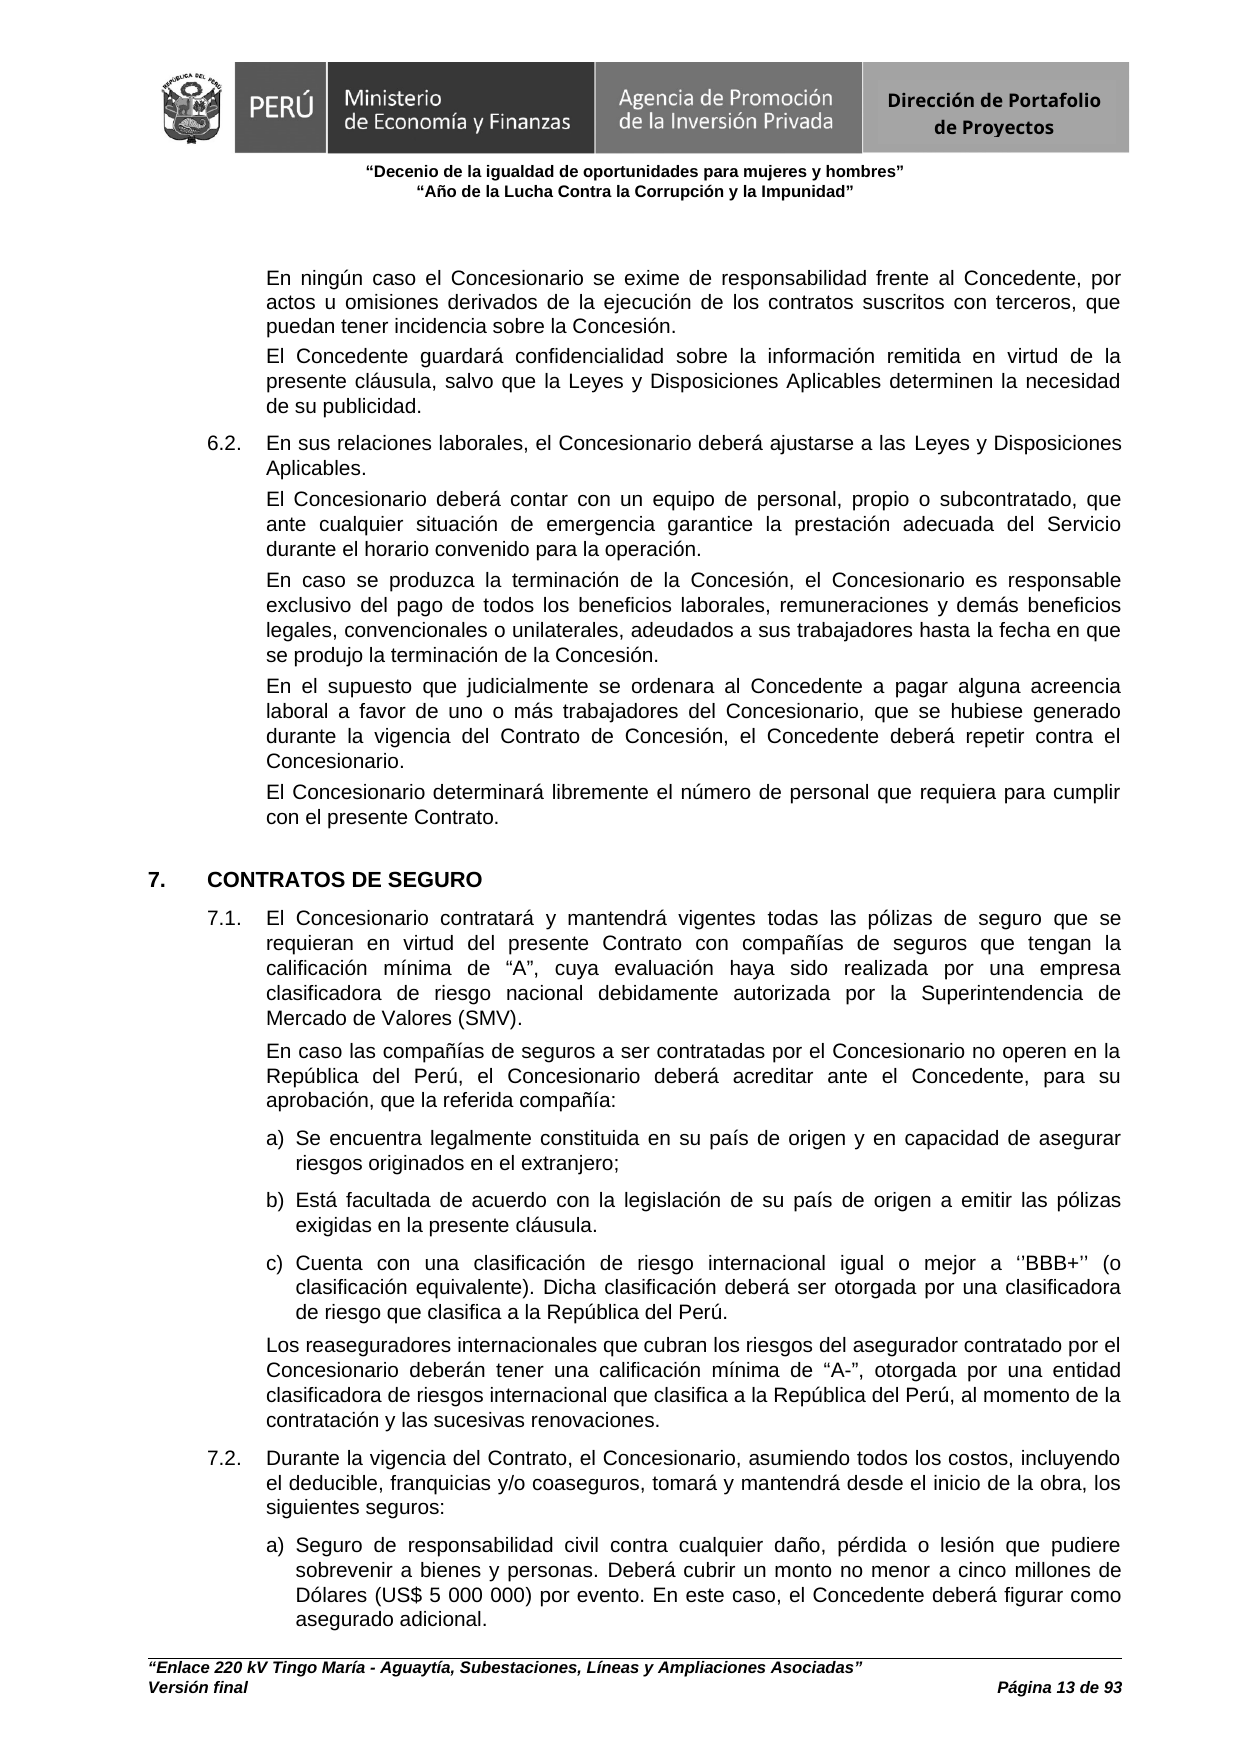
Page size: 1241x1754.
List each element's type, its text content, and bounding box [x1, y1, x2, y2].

text El Concedente guardará confidencialidad sobre la información remitida en virtud de la presente cláusula, salvo que la Leyes y Disposiciones Aplicables determinen la necesidad de su publicidad. [266, 344, 1122, 418]
text El Concesionario deberá contar con un equipo de personal, propio o subcontratado, que ante cualquier situación de emergencia garantice la prestación adecuada del Servicio durante el horario convenido para la operación. [266, 487, 1122, 561]
list Se encuentra legalmente constituida en su país de origen y en capacidad de asegurar riesgos originados en el extranjero; [266, 1126, 1122, 1174]
list El Concesionario contratará y mantendrá vigentes todas las pólizas de seguro que se requieran en virtud del presente Contrato con compañías de seguros que tengan la calificación mínima de “A”, cuya evaluación haya sido realizada por una empresa clasificadora de riesgo nacional debidamente autorizada por la Superintendencia de Mercado de Valores (SMV). [207, 906, 1122, 1029]
picture [156, 62, 1130, 154]
text En el supuesto que judicialmente se ordenara al Concedente a pagar alguna acreencia laboral a favor de uno o más trabajadores del Concesionario, que se hubiese generado durante la vigencia del Contrato de Concesión, el Concedente deberá repetir contra el Concesionario. [266, 674, 1122, 773]
text En caso las compañías de seguros a ser contratadas por el Concesionario no operen en la República del Perú, el Concesionario deberá acreditar ante el Concedente, para su aprobación, que la referida compañía: [266, 1038, 1122, 1112]
list En sus relaciones laborales, el Concesionario deberá ajustarse a las Leyes y Disposiciones Aplicables. [207, 431, 1122, 480]
text En caso se produzca la terminación de la Concesión, el Concesionario es responsable exclusivo del pago de todos los beneficios laborales, remuneraciones y demás beneficios legales, convencionales o unilaterales, adeudados a sus trabajadores hasta la fecha en que se produjo la terminación de la Concesión. [266, 568, 1122, 667]
text Los reaseguradores internacionales que cubran los riesgos del asegurador contratado por el Concesionario deberán tener una calificación mínima de “A-”, otorgada por una entidad clasificadora de riesgos internacional que clasifica a la República del Perú, al momento de la contratación y las sucesivas renovaciones. [266, 1333, 1122, 1432]
text El Concesionario determinará libremente el número de personal que requiera para cumplir con el presente Contrato. [266, 780, 1122, 829]
list CONTRATOS DE SEGURO [148, 867, 1122, 892]
text En ningún caso el Concesionario se exime de responsabilidad frente al Concedente, por actos u omisiones derivados de la ejecución de los contratos suscritos con terceros, que puedan tener incidencia sobre la Concesión. [266, 266, 1122, 338]
list Está facultada de acuerdo con la legislación de su país de origen a emitir las pólizas exigidas en la presente cláusula. [266, 1188, 1122, 1237]
list Seguro de responsabilidad civil contra cualquier daño, pérdida o lesión que pudiere sobrevenir a bienes y personas. Deberá cubrir un monto no menor a cinco millones de Dólares (US$ 5 000 000) por evento. En este caso, el Concedente deberá figurar como asegurado adicional. [266, 1533, 1122, 1631]
list Durante la vigencia del Contrato, el Concesionario, asumiendo todos los costos, incluyendo el deducible, franquicias y/o coaseguros, tomará y mantendrá desde el inicio de la obra, los siguientes seguros: [207, 1445, 1122, 1519]
list Cuenta con una clasificación de riesgo internacional igual o mejor a ‘’BBB+’’ (o clasificación equivalente). Dicha clasificación deberá ser otorgada por una clasificadora de riesgo que clasifica a la República del Perú. [266, 1250, 1122, 1324]
